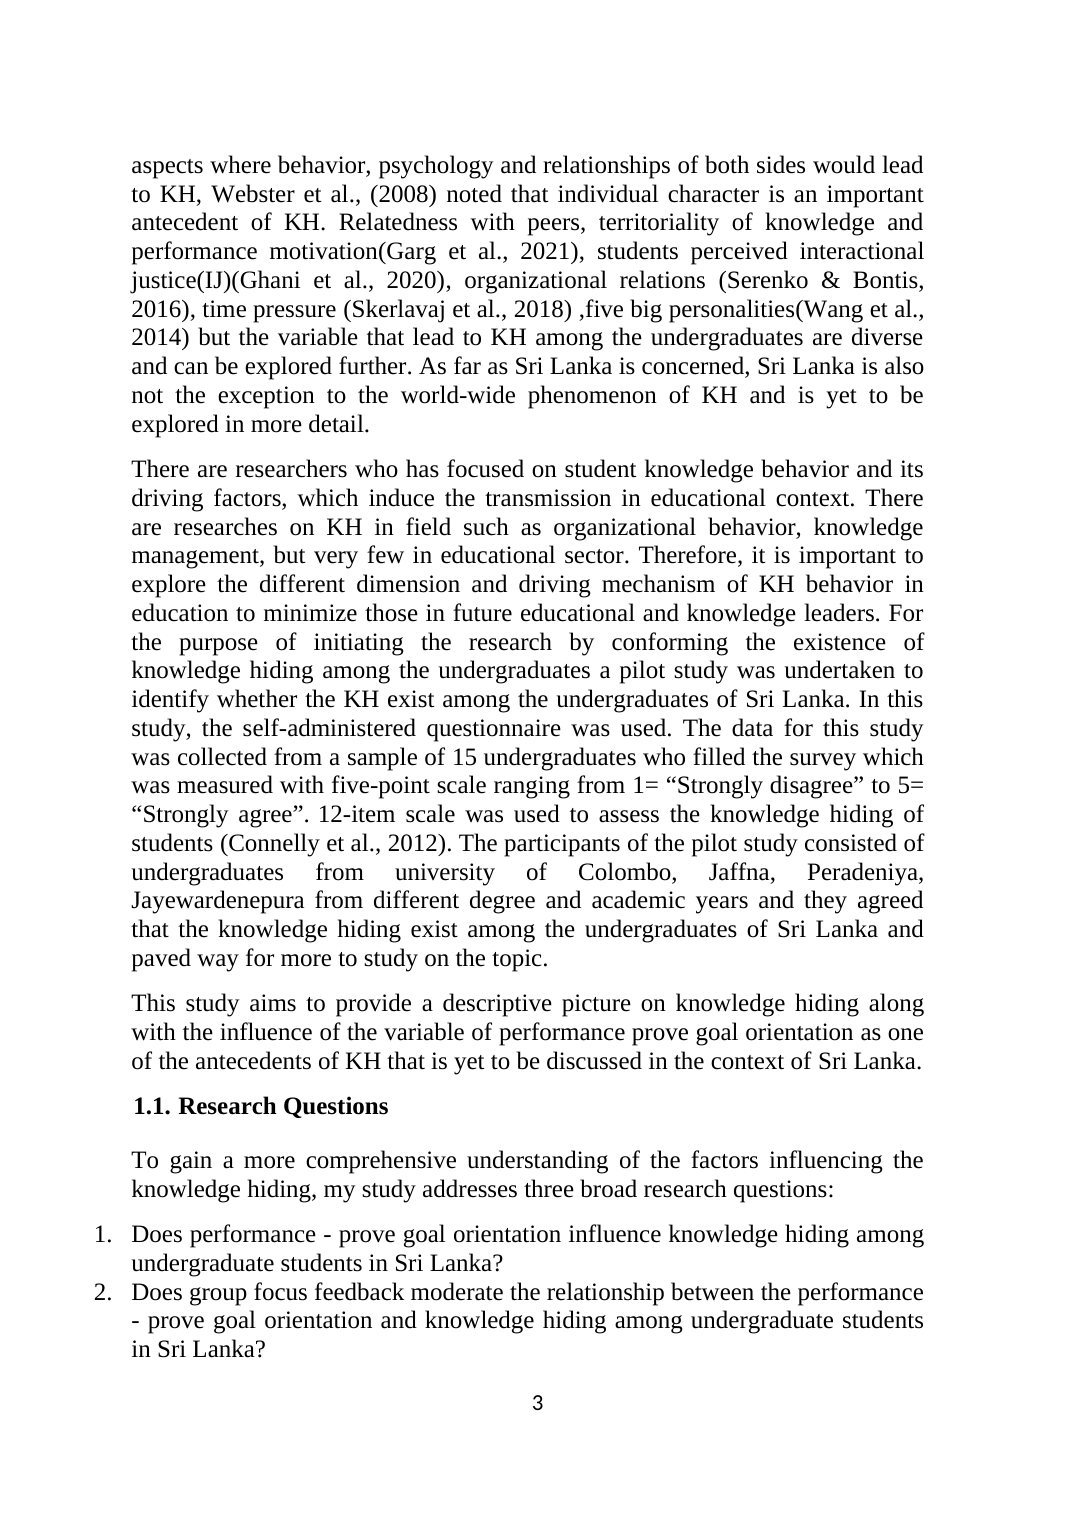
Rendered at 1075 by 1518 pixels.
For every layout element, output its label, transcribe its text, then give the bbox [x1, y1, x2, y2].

text There are researchers who has focused on student knowledge behavior and its driving factors, which induce the transmission in educational context. There are researches on KH in field such as organizational behavior, knowledge management, but very few in educational sector. Therefore, it is important to explore the different dimension and driving mechanism of KH behavior in education to minimize those in future educational and knowledge leaders. For the purpose of initiating the research by conforming the existence of knowledge hiding among the undergraduates a pilot study was undertaken to identify whether the KH exist among the undergraduates of Sri Lanka. In this study, the self-administered questionnaire was used. The data for this study was collected from a sample of 15 undergraduates who filled the survey which was measured with five-point scale ranging from 1= “Strongly disagree” to 5= “Strongly agree”. 12‐item scale was used to assess the knowledge hiding of students (Connelly et al., 2012). The participants of the pilot study consisted of undergraduates from university of Colombo, Jaffna, Peradeniya, Jayewardenepura from different degree and academic years and they agreed that the knowledge hiding exist among the undergraduates of Sri Lanka and paved way for more to study on the topic. [131, 454, 925, 972]
subtitle Research Questions [133, 1091, 925, 1120]
text This study aims to provide a descriptive picture on knowledge hiding along with the influence of the variable of performance prove goal orientation as one of the antecedents of KH that is yet to be discussed in the context of Sri Lanka. [131, 988, 925, 1074]
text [131, 150, 925, 437]
list Does performance - prove goal orientation influence knowledge hiding among undergraduate students in Sri Lanka? [94, 1219, 925, 1277]
text To gain a more comprehensive understanding of the factors influencing the knowledge hiding, my study addresses three broad research questions: [131, 1145, 925, 1202]
list Does group focus feedback moderate the relationship between the performance - prove goal orientation and knowledge hiding among undergraduate students in Sri Lanka? [94, 1277, 925, 1363]
